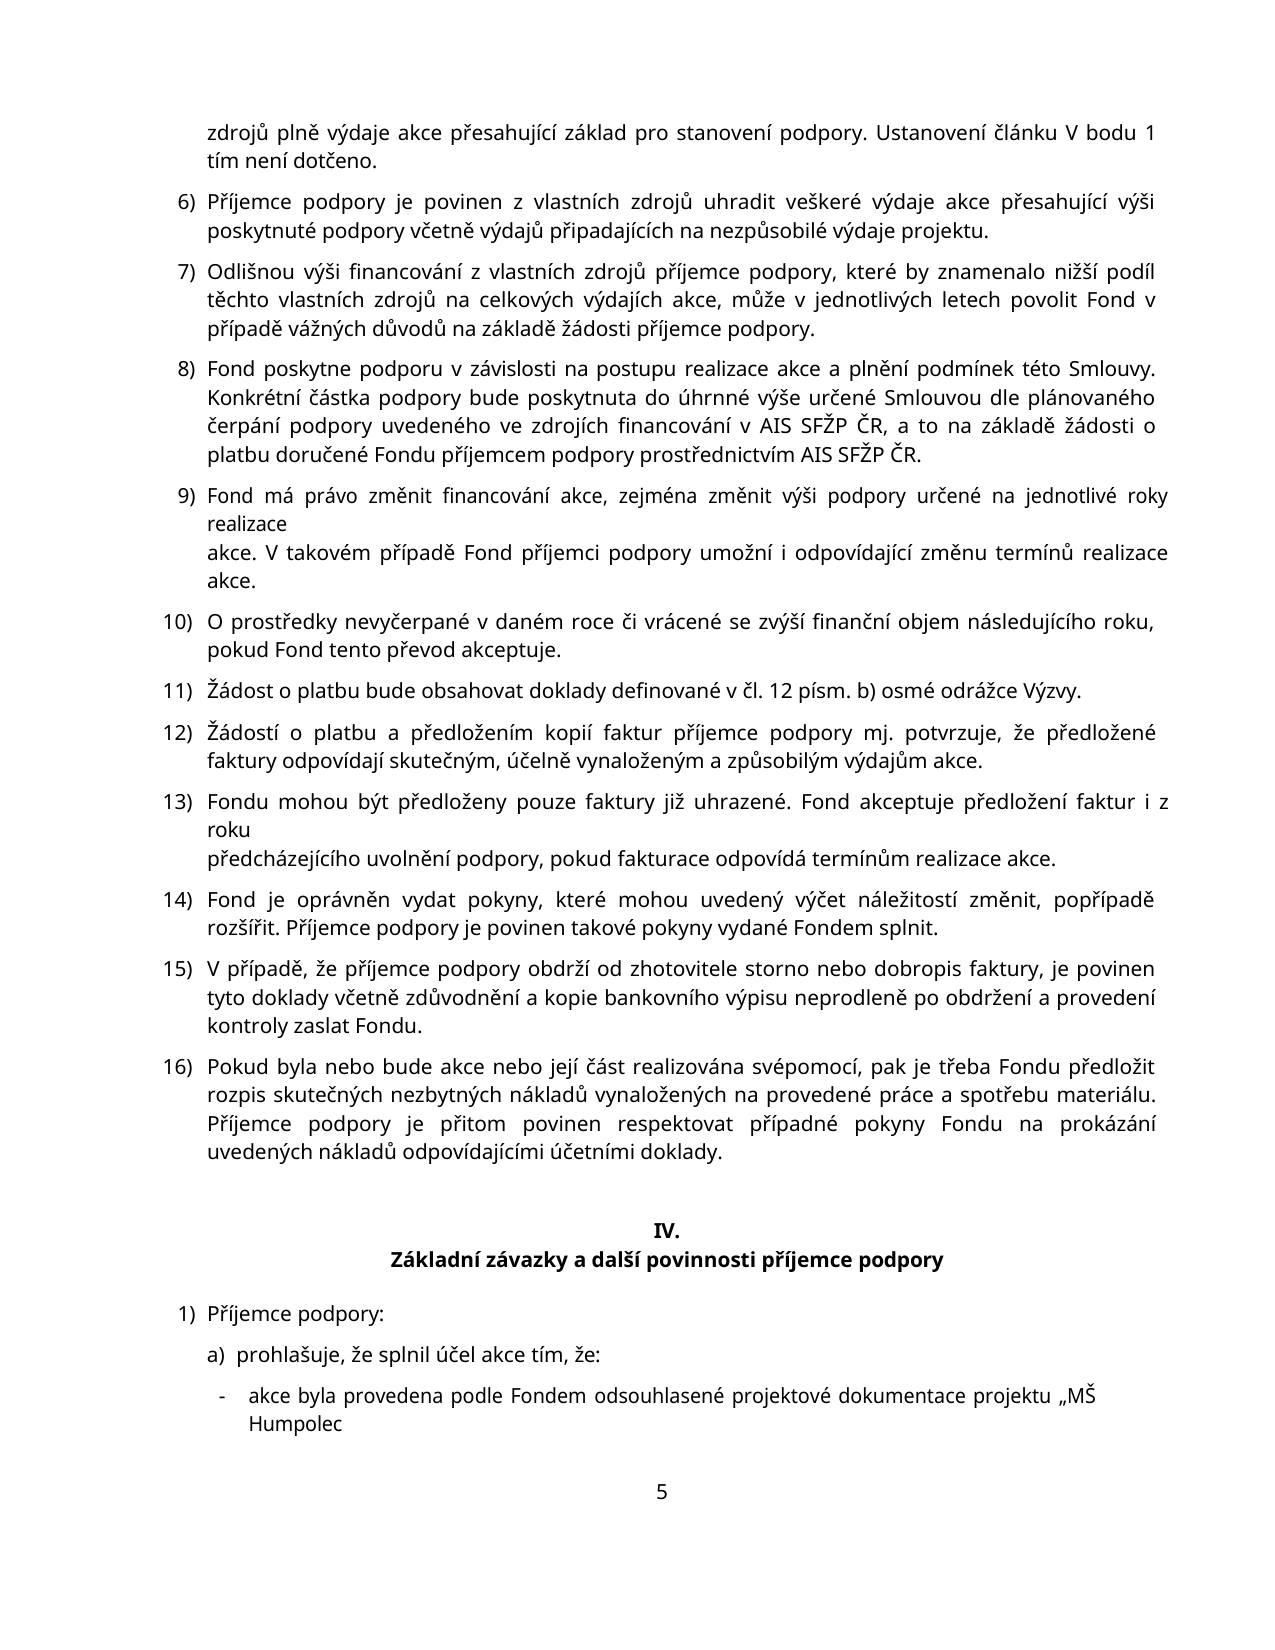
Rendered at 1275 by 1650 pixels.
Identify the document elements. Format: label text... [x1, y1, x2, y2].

list Fond má právo změnit financování akce, zejména změnit výši podpory určené na jednotlivé roky realizace [177, 481, 1169, 538]
subtitle IV. [276, 1217, 1058, 1245]
list Příjemce podpory: [177, 1299, 1169, 1328]
list Příjemce podpory je povinen z vlastních zdrojů uhradit veškeré výdaje akce přesahující výši poskytnuté podpory včetně výdajů připadajících na nezpůsobilé výdaje projektu. [177, 187, 1157, 244]
text akce. V takovém případě Fond příjemci podpory umožní i odpovídající změnu termínů realizace akce. [207, 538, 1169, 595]
list Žádostí o platbu a předložením kopií faktur příjemce podpory mj. potvrzuje, že předložené faktury odpovídají skutečným, účelně vynaloženým a způsobilým výdajům akce. [162, 718, 1157, 774]
list Odlišnou výši financování z vlastních zdrojů příjemce podpory, které by znamenalo nižší podíl těchto vlastních zdrojů na celkových výdajích akce, může v jednotlivých letech povolit Fond v případě vážných důvodů na základě žádosti příjemce podpory. [177, 257, 1156, 342]
subtitle Základní závazky a další povinnosti příjemce podpory [276, 1245, 1059, 1274]
list Žádost o platbu bude obsahovat doklady definované v čl. 12 písm. b) osmé odrážce Výzvy. [162, 677, 1169, 705]
list V případě, že příjemce podpory obdrží od zhotovitele storno nebo dobropis faktury, je povinen tyto doklady včetně zdůvodnění a kopie bankovního výpisu neprodleně po obdržení a provedení kontroly zaslat Fondu. [162, 954, 1156, 1039]
list Fond poskytne podporu v závislosti na postupu realizace akce a plnění podmínek této Smlouvy. Konkrétní částka podpory bude poskytnuta do úhrnné výše určené Smlouvou dle plánovaného čerpání podpory uvedeného ve zdrojích financování v AIS SFŽP ČR, a to na základě žádosti o platbu doručené Fondu příjemcem podpory prostřednictvím AIS SFŽP ČR. [177, 354, 1157, 468]
text zdrojů plně výdaje akce přesahující základ pro stanovení podpory. Ustanovení článku V bodu 1 tím není dotčeno. [207, 118, 1156, 175]
text předcházejícího uvolnění podpory, pokud fakturace odpovídá termínům realizace akce. [207, 844, 1169, 872]
list akce byla provedena podle Fondem odsouhlasené projektové dokumentace projektu „MŠ Humpolec [218, 1381, 1169, 1438]
list Fondu mohou být předloženy pouze faktury již uhrazené. Fond akceptuje předložení faktur i z roku [162, 787, 1169, 844]
list prohlašuje, že splnil účel akce tím, že: [207, 1340, 1169, 1368]
list Fond je oprávněn vydat pokyny, které mohou uvedený výčet náležitostí změnit, popřípadě rozšířit. Příjemce podpory je povinen takové pokyny vydané Fondem splnit. [162, 885, 1156, 942]
list Pokud byla nebo bude akce nebo její část realizována svépomocí, pak je třeba Fondu předložit rozpis skutečných nezbytných nákladů vynaložených na provedené práce a spotřebu materiálu. Příjemce podpory je přitom povinen respektovat případné pokyny Fondu na prokázání uvedených nákladů odpovídajícími účetními doklady. [162, 1052, 1157, 1166]
list O prostředky nevyčerpané v daném roce či vrácené se zvýší finanční objem následujícího roku, pokud Fond tento převod akceptuje. [162, 607, 1156, 664]
